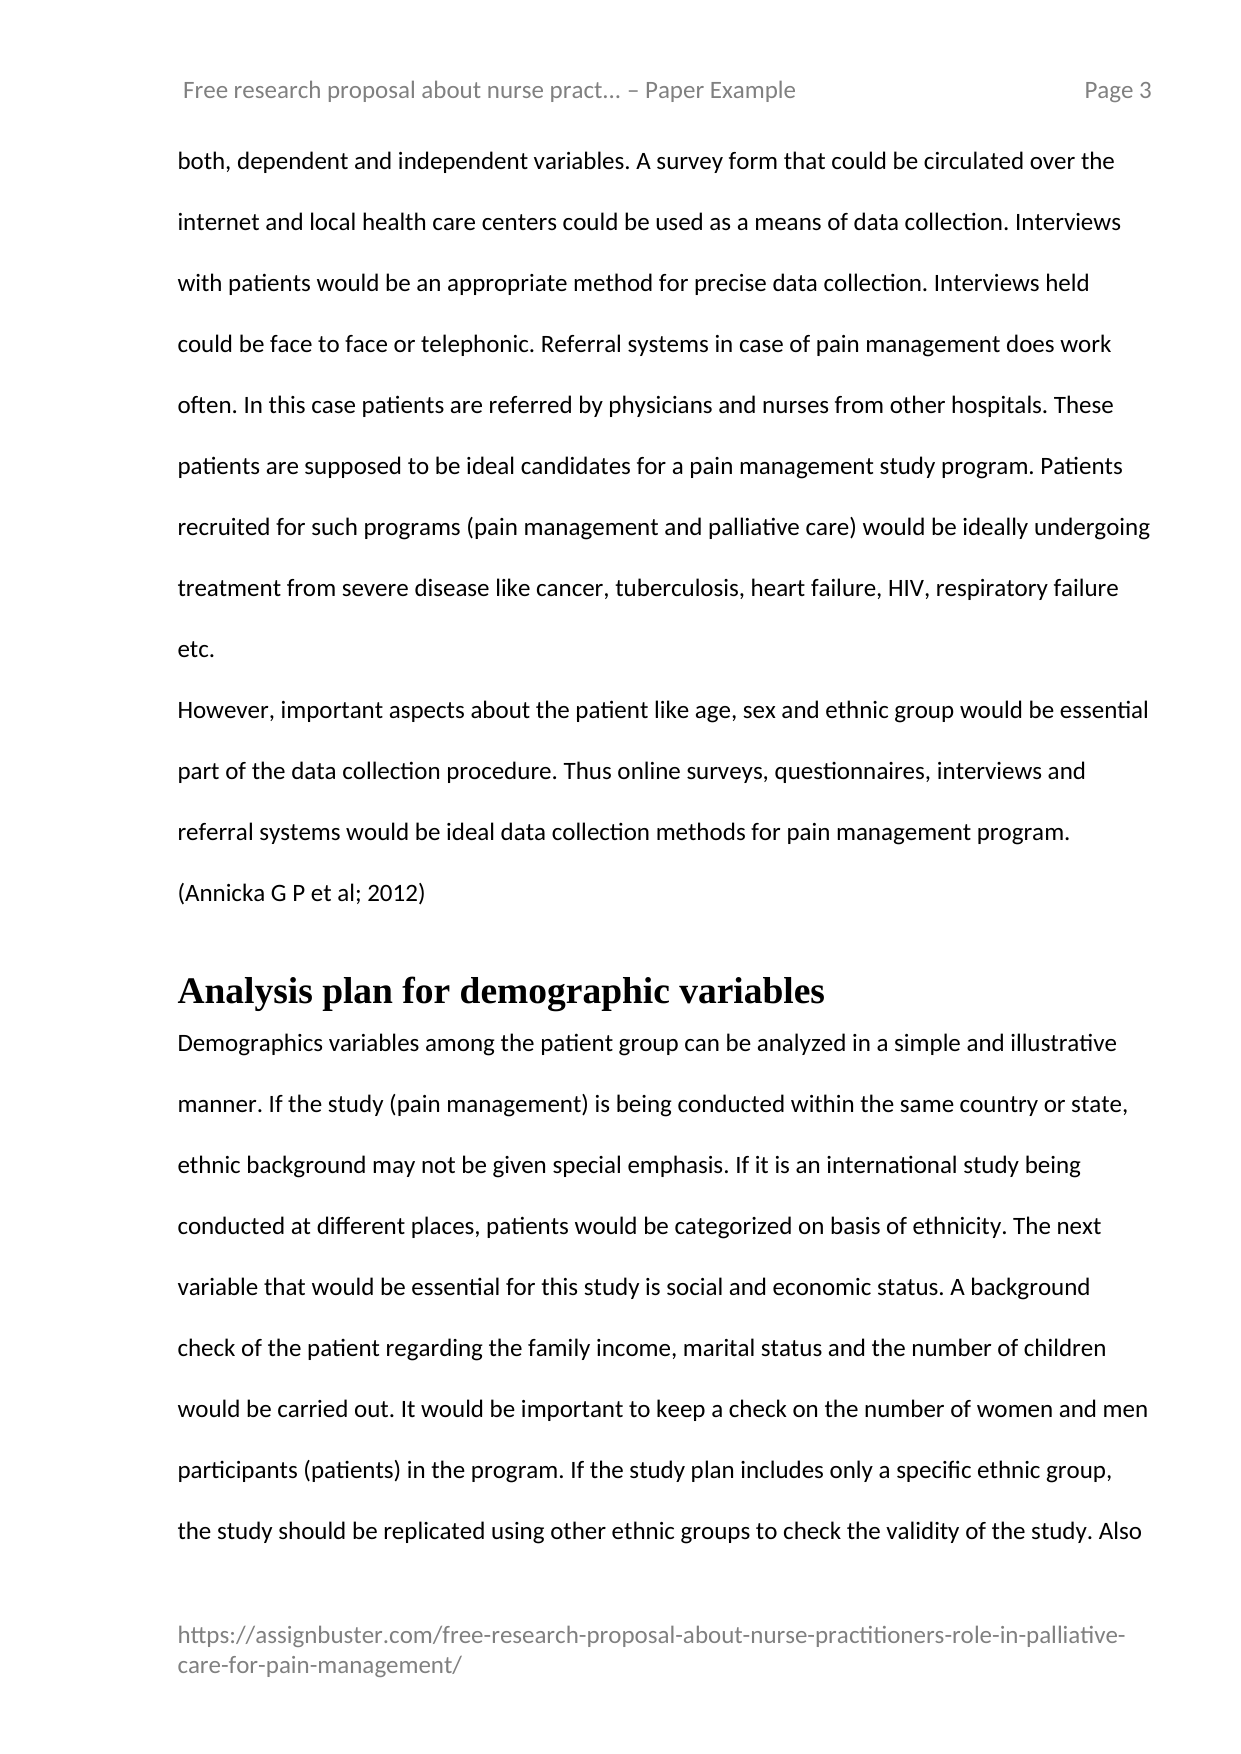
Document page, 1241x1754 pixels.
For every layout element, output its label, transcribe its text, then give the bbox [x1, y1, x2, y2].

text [177, 145, 1152, 908]
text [177, 1027, 1152, 1546]
subtitle Analysis plan for demographic variables [177, 968, 1152, 1011]
